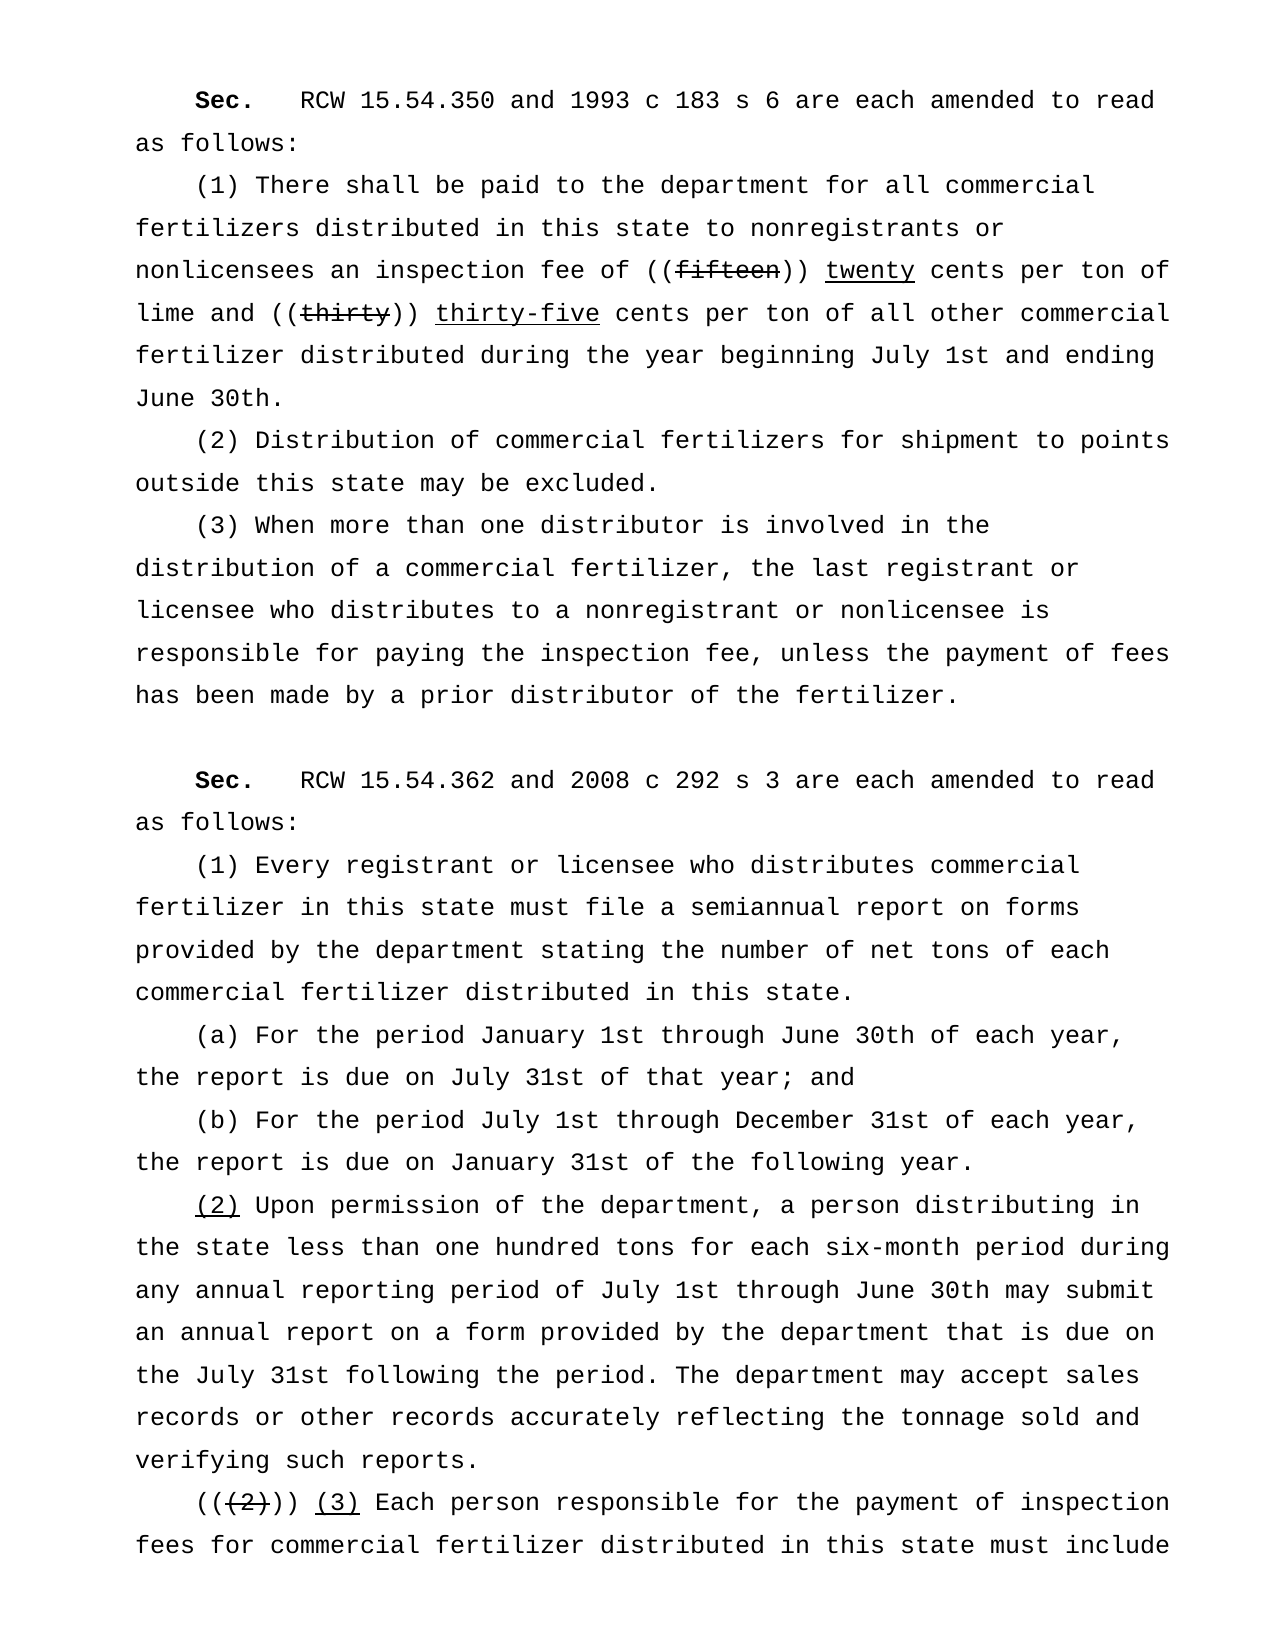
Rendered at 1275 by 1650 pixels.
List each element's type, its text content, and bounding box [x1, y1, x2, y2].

text (2) Distribution of commercial fertilizers for shipment to points outside this state may be excluded. [135, 415, 1170, 500]
text (3) When more than one distributor is involved in the distribution of a commercial fertilizer, the last registrant or licensee who distributes to a nonregistrant or nonlicensee is responsible for paying the inspection fee, unless the payment of fees has been made by a prior distributor of the fertilizer. [135, 500, 1170, 712]
text (2) Upon permission of the department, a person distributing in the state less than one hundred tons for each six-month period during any annual reporting period of July 1st through June 30th may submit an annual report on a form provided by the department that is due on the July 31st following the period. The department may accept sales records or other records accurately reflecting the tonnage sold and verifying such reports. [135, 1179, 1170, 1477]
text (a) For the period January 1st through June 30th of each year, the report is due on July 31st of that year; and [135, 1009, 1170, 1094]
text Sec. RCW 15.54.350 and 1993 c 183 s 6 are each amended to read as follows: [135, 75, 1170, 160]
text (1) Every registrant or licensee who distributes commercial fertilizer in this state must file a semiannual report on forms provided by the department stating the number of net tons of each commercial fertilizer distributed in this state. [135, 839, 1170, 1009]
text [135, 1477, 1170, 1562]
text (1) There shall be paid to the department for all commercial fertilizers distributed in this state to nonregistrants or nonlicensees an inspection fee of ((fifteen)) twenty cents per ton of lime and ((thirty)) thirty-five cents per ton of all other commercial fertilizer distributed during the year beginning July 1st and ending June 30th. [135, 160, 1170, 415]
text Sec. RCW 15.54.362 and 2008 c 292 s 3 are each amended to read as follows: [135, 754, 1170, 839]
text (b) For the period July 1st through December 31st of each year, the report is due on January 31st of the following year. [135, 1094, 1170, 1179]
